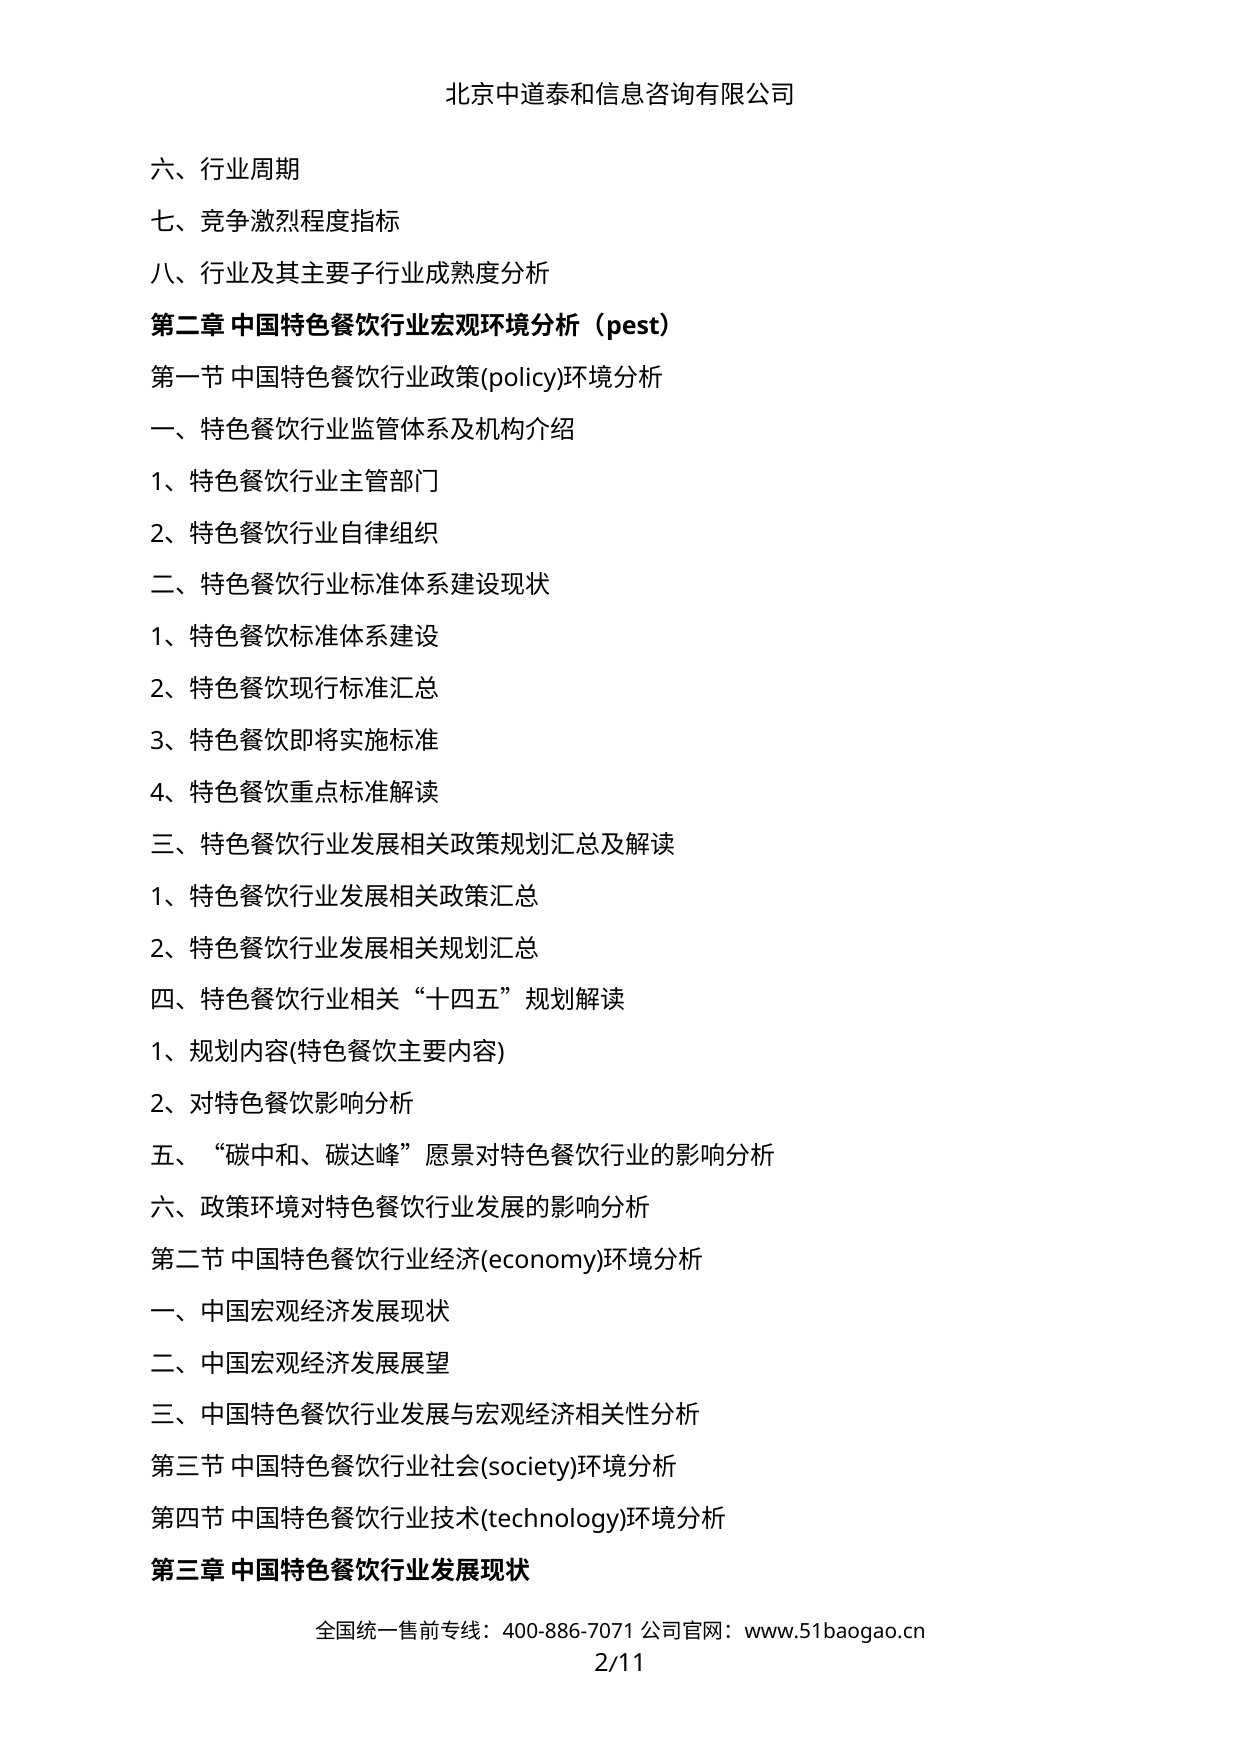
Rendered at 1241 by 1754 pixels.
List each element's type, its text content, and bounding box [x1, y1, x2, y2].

text 2、特色餐饮行业自律组织 [150, 513, 1090, 549]
text 四、特色餐饮行业相关“十四五”规划解读 [150, 980, 1090, 1016]
text 二、中国宏观经济发展展望 [150, 1343, 1090, 1379]
text 第二章 中国特色餐饮行业宏观环境分析（pest） [150, 306, 1090, 342]
text 一、中国宏观经济发展现状 [150, 1291, 1090, 1327]
text 3、特色餐饮即将实施标准 [150, 721, 1090, 757]
text 第三节 中国特色餐饮行业社会(society)环境分析 [150, 1447, 1090, 1483]
text 三、特色餐饮行业发展相关政策规划汇总及解读 [150, 824, 1090, 861]
text 二、特色餐饮行业标准体系建设现状 [150, 565, 1090, 601]
text 1、特色餐饮标准体系建设 [150, 617, 1090, 653]
text 1、规划内容(特色餐饮主要内容) [150, 1032, 1090, 1068]
text 五、“碳中和、碳达峰”愿景对特色餐饮行业的影响分析 [150, 1136, 1090, 1172]
text 第一节 中国特色餐饮行业政策(policy)环境分析 [150, 357, 1090, 394]
text 4、特色餐饮重点标准解读 [150, 772, 1090, 809]
text 1、特色餐饮行业主管部门 [150, 461, 1090, 497]
text 第三章 中国特色餐饮行业发展现状 [150, 1551, 1090, 1587]
text 2、特色餐饮行业发展相关规划汇总 [150, 928, 1090, 964]
text 七、竞争激烈程度指标 [150, 202, 1090, 238]
text 第四节 中国特色餐饮行业技术(technology)环境分析 [150, 1499, 1090, 1535]
text 2、特色餐饮现行标准汇总 [150, 669, 1090, 705]
text 八、行业及其主要子行业成熟度分析 [150, 254, 1090, 290]
text 第二节 中国特色餐饮行业经济(economy)环境分析 [150, 1239, 1090, 1276]
text 1、特色餐饮行业发展相关政策汇总 [150, 876, 1090, 912]
text 2、对特色餐饮影响分析 [150, 1084, 1090, 1120]
text 三、中国特色餐饮行业发展与宏观经济相关性分析 [150, 1395, 1090, 1431]
text 一、特色餐饮行业监管体系及机构介绍 [150, 409, 1090, 446]
text 六、行业周期 [150, 150, 1090, 186]
text 六、政策环境对特色餐饮行业发展的影响分析 [150, 1187, 1090, 1224]
